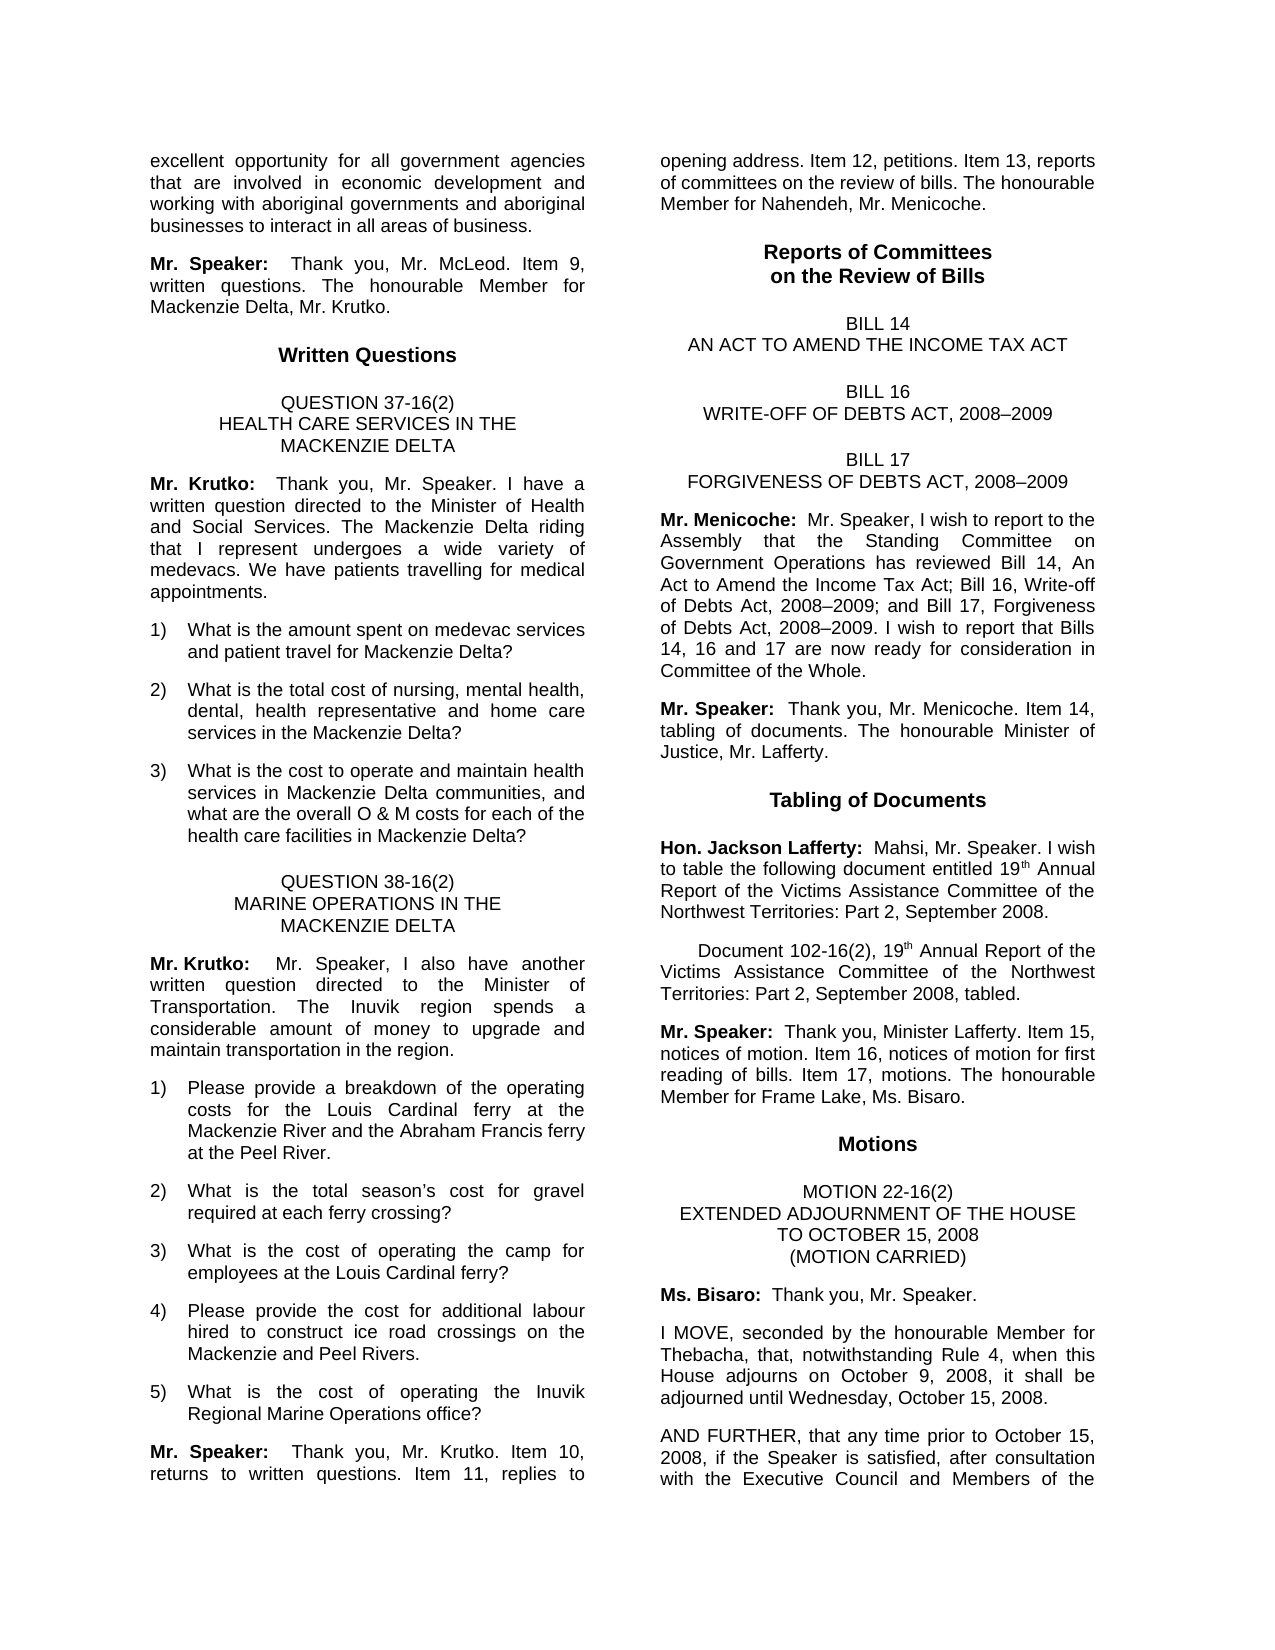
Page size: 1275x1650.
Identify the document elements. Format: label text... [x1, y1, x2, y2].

text Mr. Krutko: Mr. Speaker, I also have another written question directed to the Minister of Transportation. The Inuvik region spends a considerable amount of money to upgrade and maintain transportation in the region. [150, 953, 585, 1061]
text Mr. Speaker: Thank you, Minister Lafferty. Item 15, notices of motion. Item 16, notices of motion for first reading of bills. Item 17, motions. The honourable Member for Frame Lake, Ms. Bisaro. [660, 1021, 1095, 1107]
text Mr. Krutko: Thank you, Mr. Speaker. I have a written question directed to the Minister of Health and Social Services. The Mackenzie Delta riding that I represent undergoes a wide variety of medevacs. We have patients travelling for medical appointments. [150, 473, 585, 602]
subtitle Bill 14 An Act to Amend the Income Tax Act [660, 313, 1095, 356]
subtitle Motions [660, 1132, 1095, 1156]
subtitle Bill 16 Write-off of Debts Act, 2008–2009 [660, 381, 1095, 424]
list What is the cost to operate and maintain health services in Mackenzie Delta communities, and what are the overall O & M costs for each of the health care facilities in Mackenzie Delta? [150, 760, 585, 846]
subtitle Bill 17 Forgiveness of Debts Act, 2008–2009 [660, 449, 1095, 492]
text I MOVE, seconded by the honourable Member for Thebacha, that, notwithstanding Rule 4, when this House adjourns on October 9, 2008, it shall be adjourned until Wednesday, October 15, 2008. [660, 1322, 1095, 1408]
subtitle Motion 22-16(2) Extended Adjournment of the House to October 15, 2008 (Motion Carried) [660, 1181, 1095, 1267]
list Please provide the cost for additional labour hired to construct ice road crossings on the Mackenzie and Peel Rivers. [150, 1300, 585, 1364]
list Please provide a breakdown of the operating costs for the Louis Cardinal ferry at the Mackenzie River and the Abraham Francis ferry at the Peel River. [150, 1077, 585, 1163]
subtitle Tabling of Documents [660, 787, 1095, 811]
text Mr. Menicoche: Mr. Speaker, I wish to report to the Assembly that the Standing Committee on Government Operations has reviewed Bill 14, An Act to Amend the Income Tax Act; Bill 16, Write-off of Debts Act, 2008–2009; and Bill 17, Forgiveness of Debts Act, 2008–2009. I wish to report that Bills 14, 16 and 17 are now ready for consideration in Committee of the Whole. [660, 509, 1095, 681]
text Hon. Jackson Lafferty: Mahsi, Mr. Speaker. I wish to table the following document entitled 19th Annual Report of the Victims Assistance Committee of the Northwest Territories: Part 2, September 2008. [660, 836, 1095, 923]
list What is the cost of operating the Inuvik Regional Marine Operations office? [150, 1381, 585, 1424]
text Document 102-16(2), 19th Annual Report of the Victims Assistance Committee of the Northwest Territories: Part 2, September 2008, tabled. [660, 939, 1095, 1004]
subtitle Written Questions [150, 343, 585, 367]
list What is the cost of operating the camp for employees at the Louis Cardinal ferry? [150, 1240, 585, 1283]
subtitle Question 37-16(2) Health Care Services in the Mackenzie Delta [150, 392, 585, 456]
list What is the total season’s cost for gravel required at each ferry crossing? [150, 1180, 585, 1223]
text Mr. Speaker: Thank you, Mr. Krutko. Item 10, returns to written questions. Item 11, replies to opening address. Item 12, petitions. Item 13, reports of committees on the review of bills. The honourable Member for Nahendeh, Mr. Menicoche. [660, 150, 1095, 215]
list What is the amount spent on medevac services and patient travel for Mackenzie Delta? [150, 619, 585, 662]
text Mr. Speaker: Thank you, Mr. Menicoche. Item 14, tabling of documents. The honourable Minister of Justice, Mr. Lafferty. [660, 698, 1095, 762]
subtitle Question 38-16(2) Marine Operations in the Mackenzie Delta [150, 871, 585, 936]
text Mr. Speaker: Thank you, Mr. Krutko. Item 10, returns to written questions. Item 11, replies to opening address. Item 12, petitions. Item 13, reports of committees on the review of bills. The honourable Member for Nahendeh, Mr. Menicoche. [150, 1441, 585, 1484]
list What is the total cost of nursing, mental health, dental, health representative and home care services in the Mackenzie Delta? [150, 679, 585, 743]
subtitle Reports of Committees on the Review of Bills [660, 240, 1095, 288]
text Mr. Speaker: Thank you, Mr. McLeod. Item 9, written questions. The honourable Member for Mackenzie Delta, Mr. Krutko. [150, 253, 585, 318]
text Ms. Bisaro: Thank you, Mr. Speaker. [660, 1284, 1095, 1305]
